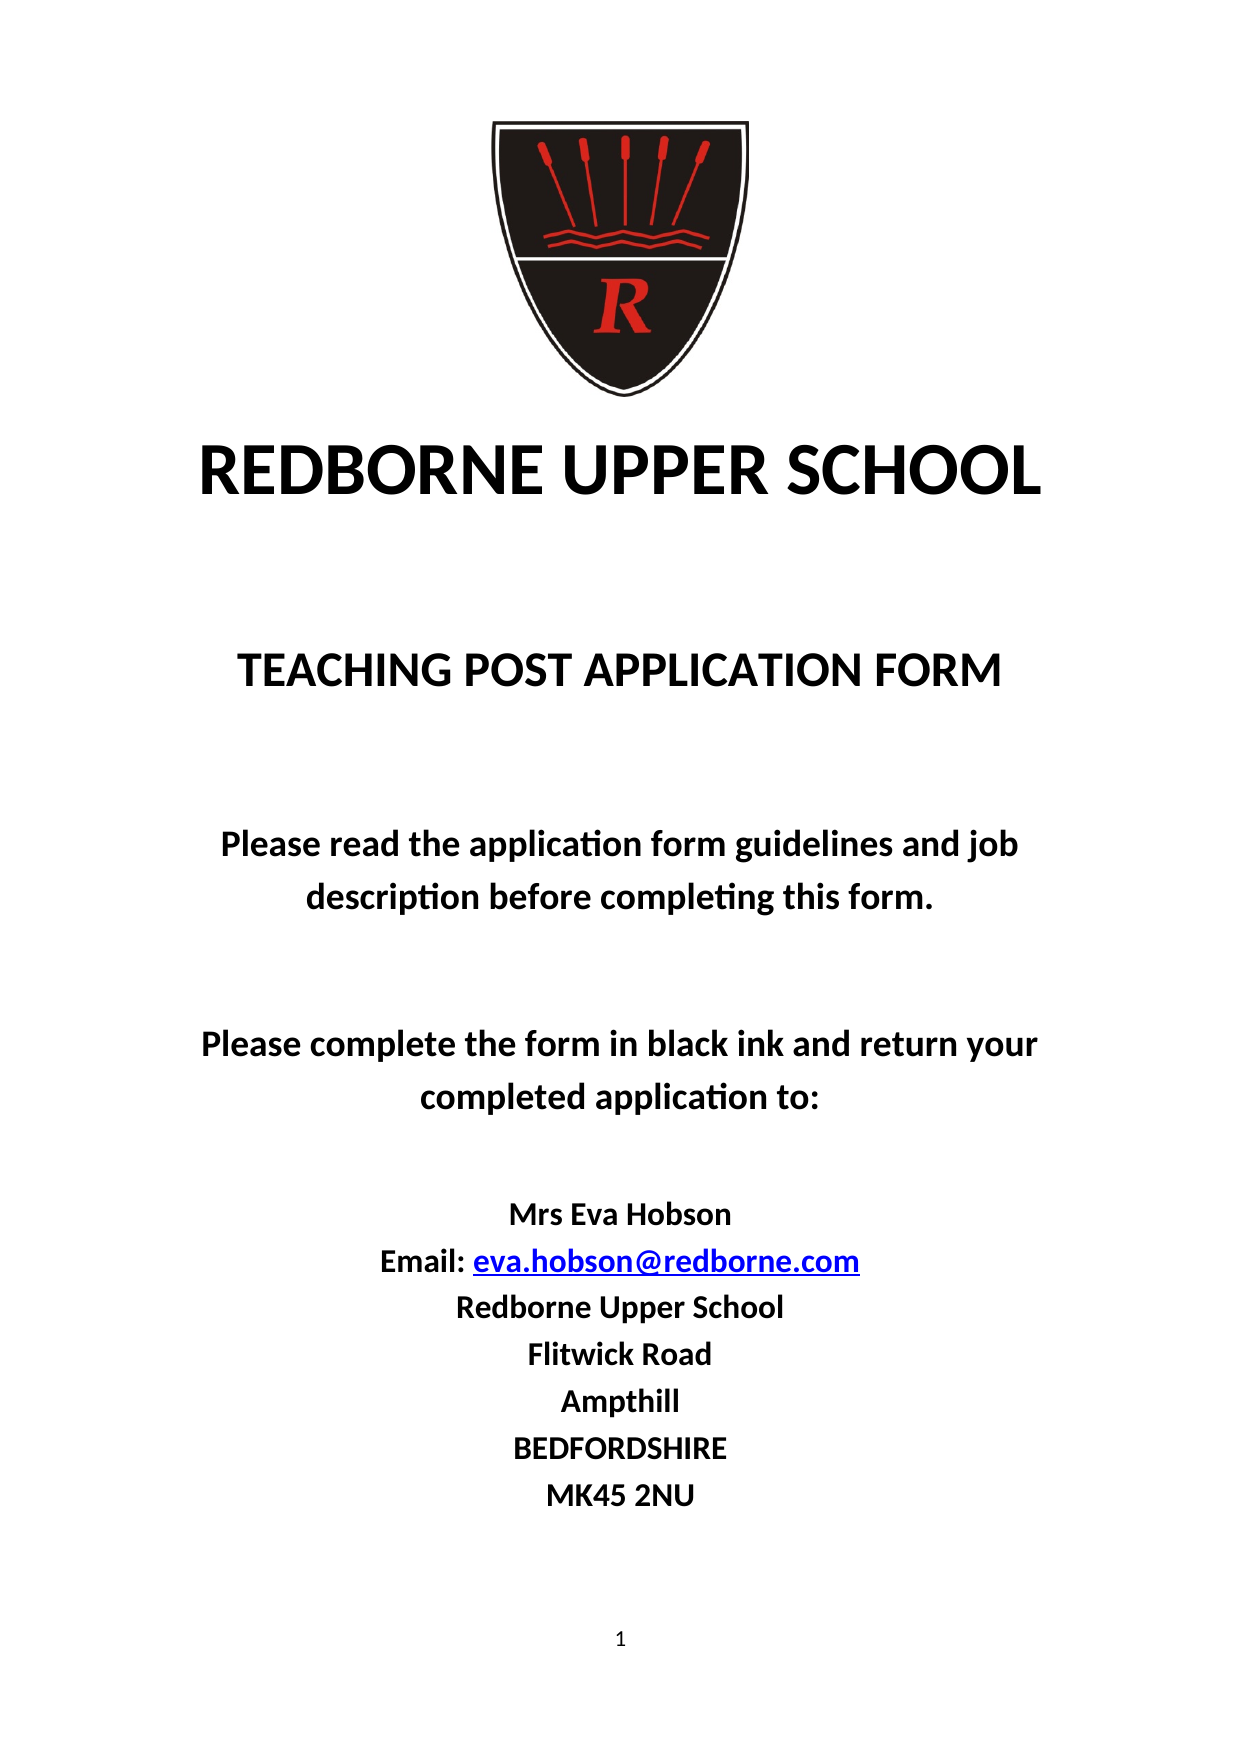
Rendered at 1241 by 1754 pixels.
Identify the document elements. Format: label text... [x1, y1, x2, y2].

text REDBORNE UPPER SCHOOL [150, 421, 1090, 513]
text TEACHING POST APPLICATION FORM [150, 638, 1090, 699]
text Flitwick Road [150, 1333, 1090, 1374]
text Ampthill [150, 1380, 1090, 1421]
text Please read the application form guidelines and job description before completing this form. [150, 820, 1090, 919]
text Email: eva.hobson@redborne.com [150, 1240, 1090, 1280]
text Redborne Upper School [150, 1286, 1090, 1327]
text Please complete the form in black ink and return your completed application to: [150, 1020, 1090, 1118]
text Mrs Eva Hobson [150, 1193, 1090, 1234]
text BEDFORDSHIRE MK45 2NU [150, 1427, 1090, 1514]
picture [491, 121, 749, 397]
